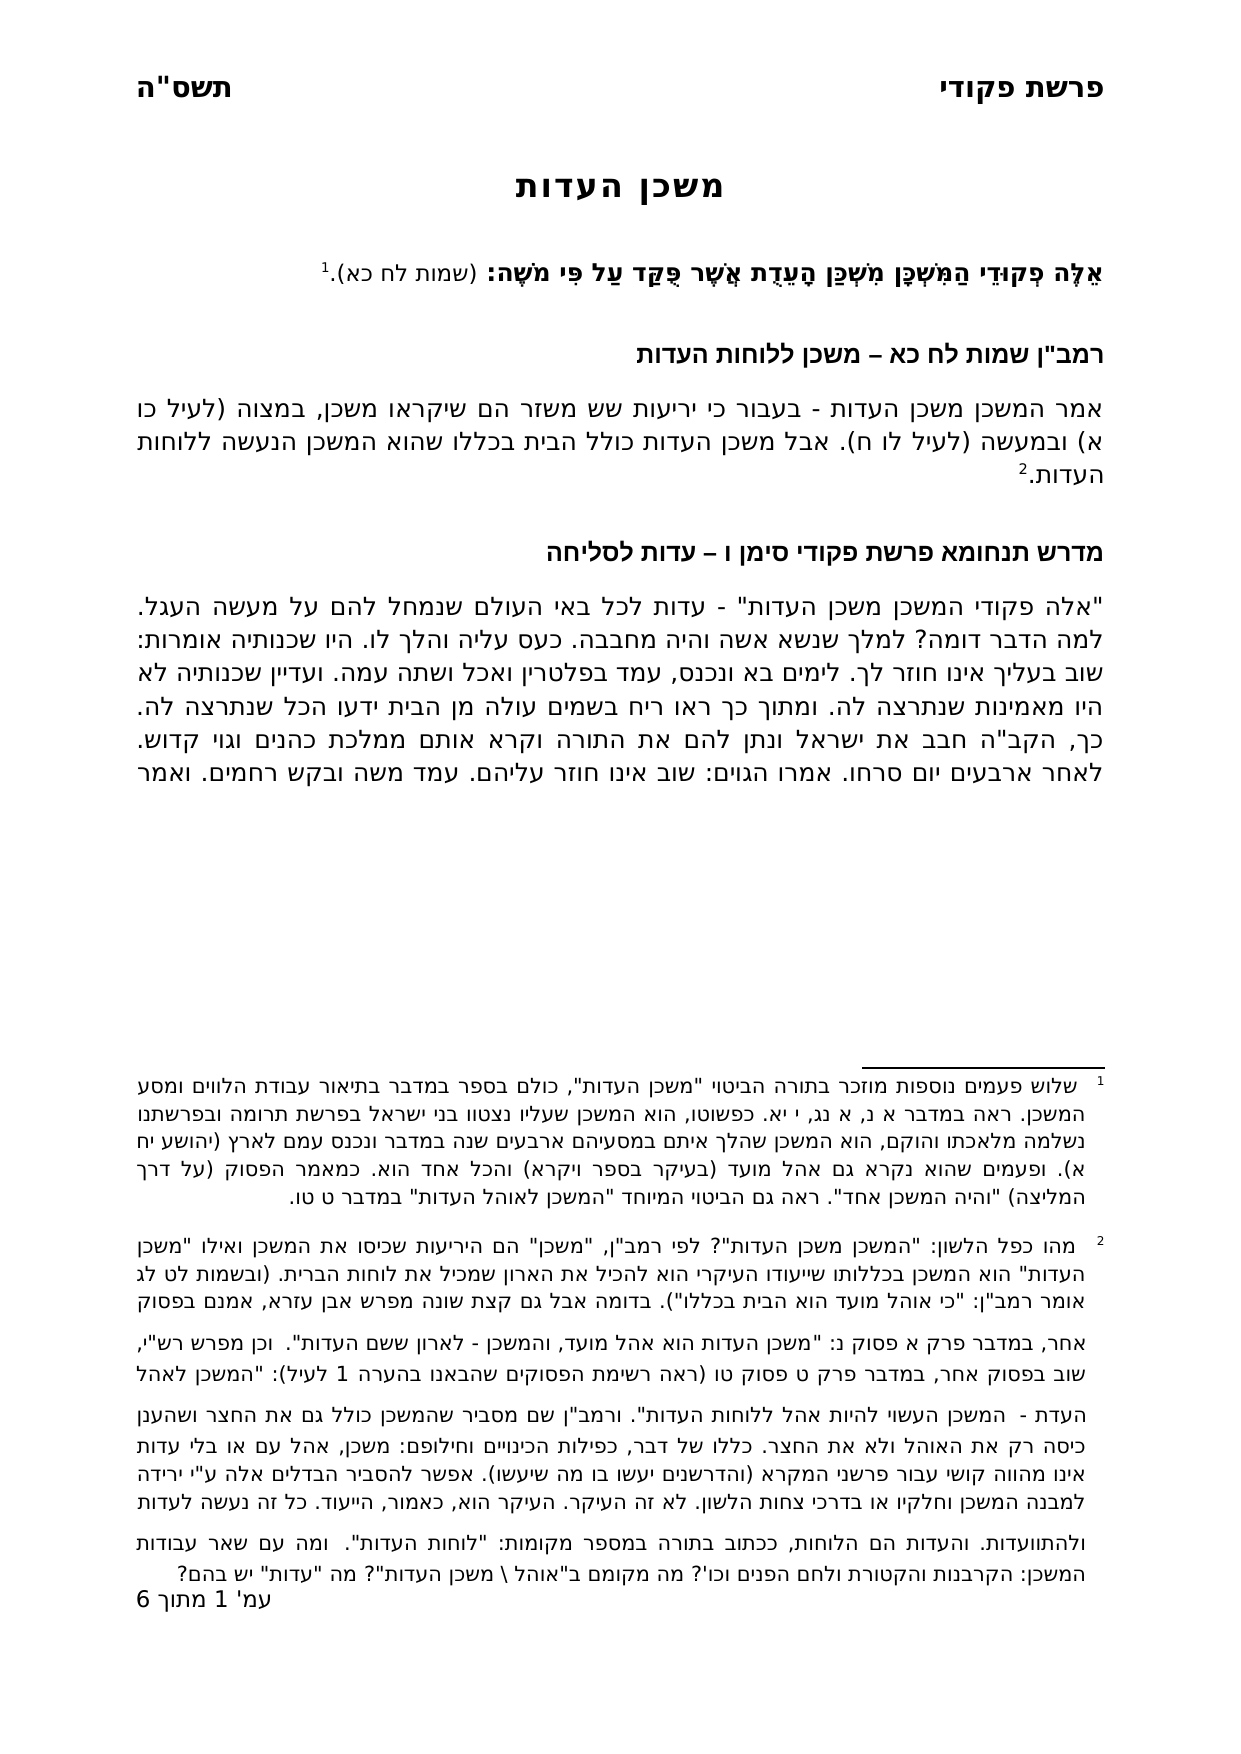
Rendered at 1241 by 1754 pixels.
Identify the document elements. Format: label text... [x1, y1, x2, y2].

text רמב"ן שמות לח כא – משכן ללוחות העדות [136, 338, 1104, 369]
text משכן העדות [136, 167, 1104, 206]
text מדרש תנחומא פרשת פקודי סימן ו – עדות לסליחה [136, 536, 1104, 567]
text "אלה פקודי המשכן משכן העדות" - עדות לכל באי העולם שנמחל להם על מעשה העגל. למה הדבר דומה? למלך שנשא אשה והיה מחבבה. כעס עליה והלך לו. היו שכנותיה אומרות: שוב בעליך אינו חוזר לך. לימים בא ונכנס, עמד בפלטרין ואכל ושתה עמה. ועדיין שכנותיה לא היו מאמינות שנתרצה לה. ומתוך כך ראו ריח בשמים עולה מן הבית ידעו הכל שנתרצה לה. כך, הקב"ה חבב את ישראל ונתן להם את התורה וקרא אותם ממלכת כהנים וגוי קדוש. לאחר ארבעים יום סרחו. אמרו הגוים: שוב אינו חוזר עליהם. עמד משה ובקש רחמים. ואמר לו (הקב"ה): "סלחתי כדבריך" (במדבר יד). אמר משה: מי מודיע לאומות? אמר ליה: "ועשו לי מקדש". [136, 588, 1104, 821]
text אֵלֶּה פְקוּדֵי הַמִּשְׁכָּן מִשְׁכַּן הָעֵדֻת אֲשֶׁר פֻּקַּד עַל פִּי מֹשֶׁה: (שמות לח כא). [136, 258, 1104, 287]
text אמר המשכן משכן העדות - בעבור כי יריעות שש משזר הם שיקראו משכן, במצוה (לעיל כו א) ובמעשה (לעיל לו ח). אבל משכן העדות כולל הבית בכללו שהוא המשכן הנעשה ללוחות העדות. [136, 390, 1104, 490]
